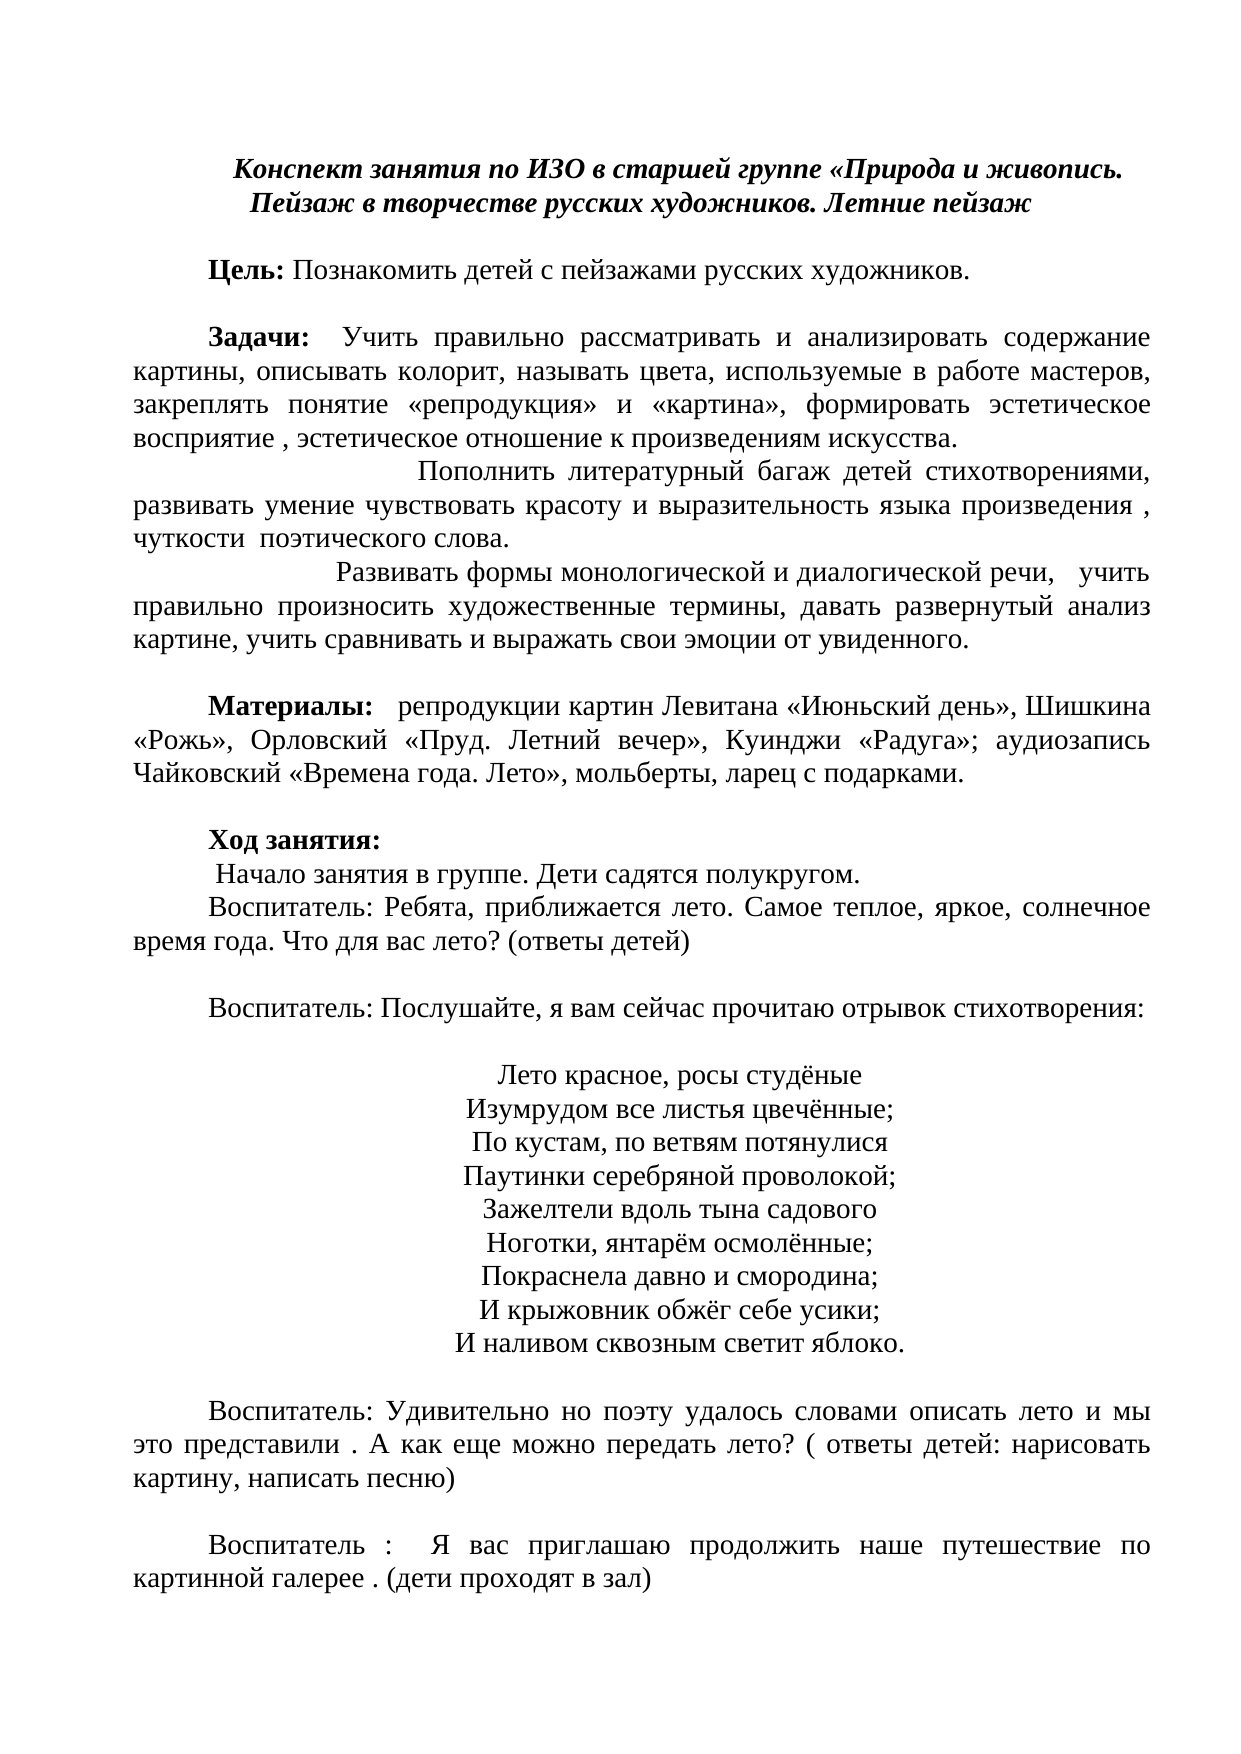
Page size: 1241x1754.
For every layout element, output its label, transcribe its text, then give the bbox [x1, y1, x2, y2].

text Воспитатель: Ребята, приближается лето. Самое теплое, яркое, солнечное время года. Что для вас лето? (ответы детей) [133, 889, 1152, 957]
text И крыжовник обжёг себе усики; [133, 1292, 1152, 1326]
text Покраснела давно и смородина; [133, 1258, 1152, 1292]
text Конспект занятия по ИЗО в старшей группе «Природа и живопись. Пейзаж в творчестве русских художников. Летние пейзаж [133, 152, 1152, 219]
text Ход занятия: [133, 822, 1152, 856]
text Задачи: Учить правильно рассматривать и анализировать содержание картины, описывать колорит, называть цвета, используемые в работе мастеров, закреплять понятие «репродукция» и «картина», формировать эстетическое восприятие , эстетическое отношение к произведениям искусства. [133, 319, 1152, 453]
text Воспитатель : Я вас приглашаю продолжить наше путешествие по картинной галерее . (дети проходят в зал) [133, 1527, 1152, 1594]
text Пополнить литературный багаж детей стихотворениями, развивать умение чувствовать красоту и выразительность языка произведения , чуткости поэтического слова. [133, 453, 1152, 554]
text Воспитатель: Послушайте, я вам сейчас прочитаю отрывок стихотворения: [133, 990, 1152, 1024]
text Воспитатель: Удивительно но поэту удалось словами описать лето и мы это представили . А как еще можно передать лето? ( ответы детей: нарисовать картину, написать песню) [133, 1393, 1152, 1493]
text Ноготки, янтарём осмолённые; [133, 1225, 1152, 1258]
text Паутинки серебряной проволокой; [133, 1158, 1152, 1191]
text И наливом сквозным светит яблоко. [133, 1326, 1152, 1359]
text По кустам, по ветвям потянулися [133, 1124, 1152, 1158]
text Развивать формы монологической и диалогической речи, учить правильно произносить художественные термины, давать развернутый анализ картине, учить сравнивать и выражать свои эмоции от увиденного. [133, 554, 1152, 655]
text Зажелтели вдоль тына садового [133, 1191, 1152, 1225]
text Начало занятия в группе. Дети садятся полукругом. [133, 856, 1152, 889]
text Лето красное, росы студёные [133, 1057, 1152, 1091]
text Цель: Познакомить детей с пейзажами русских художников. [133, 252, 1152, 286]
text Изумрудом все листья цвечённые; [133, 1091, 1152, 1124]
text Материалы: репродукции картин Левитана «Июньский день», Шишкина «Рожь», Орловский «Пруд. Летний вечер», Куинджи «Радуга»; аудиозапись Чайковский «Времена года. Лето», мольберты, ларец с подарками. [133, 688, 1152, 789]
